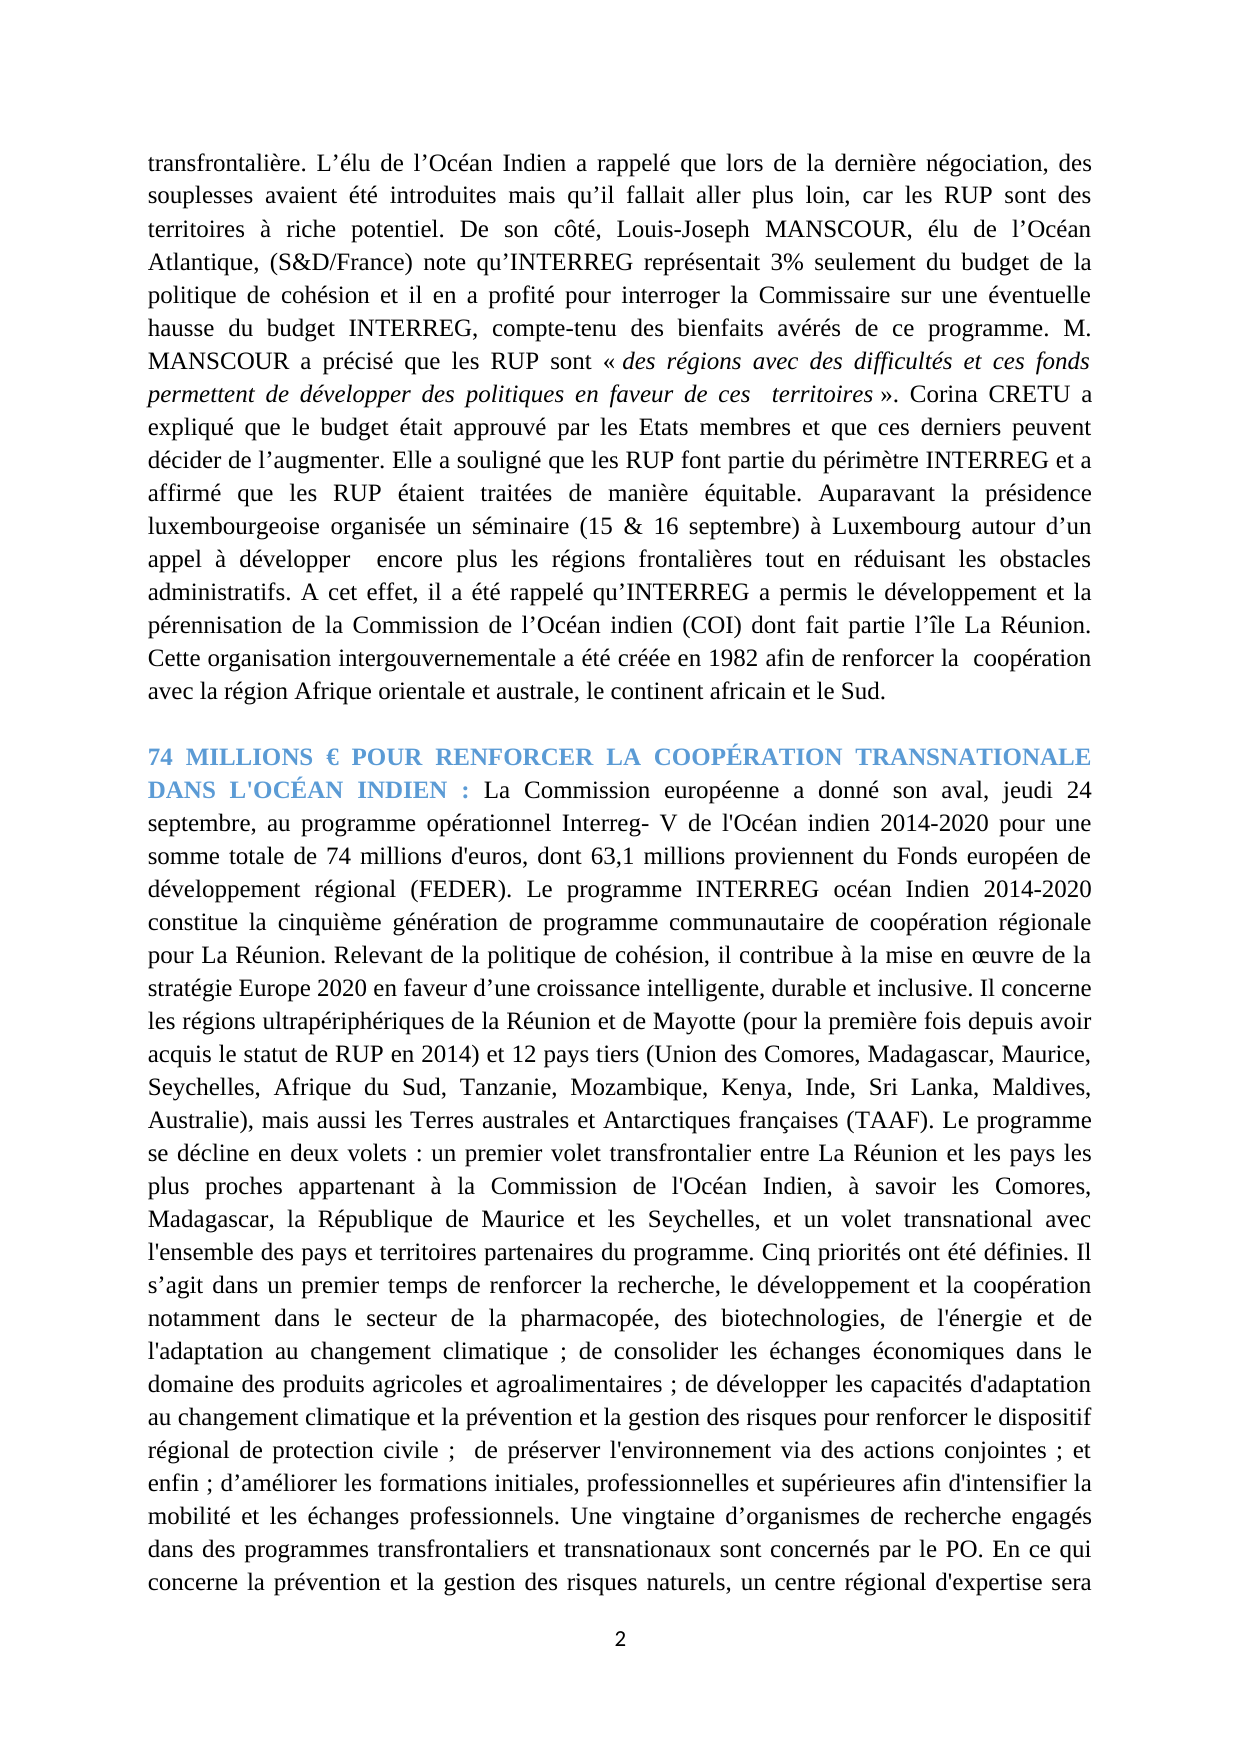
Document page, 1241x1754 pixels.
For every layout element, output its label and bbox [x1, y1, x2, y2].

text [148, 742, 1093, 1596]
text [148, 148, 1093, 705]
